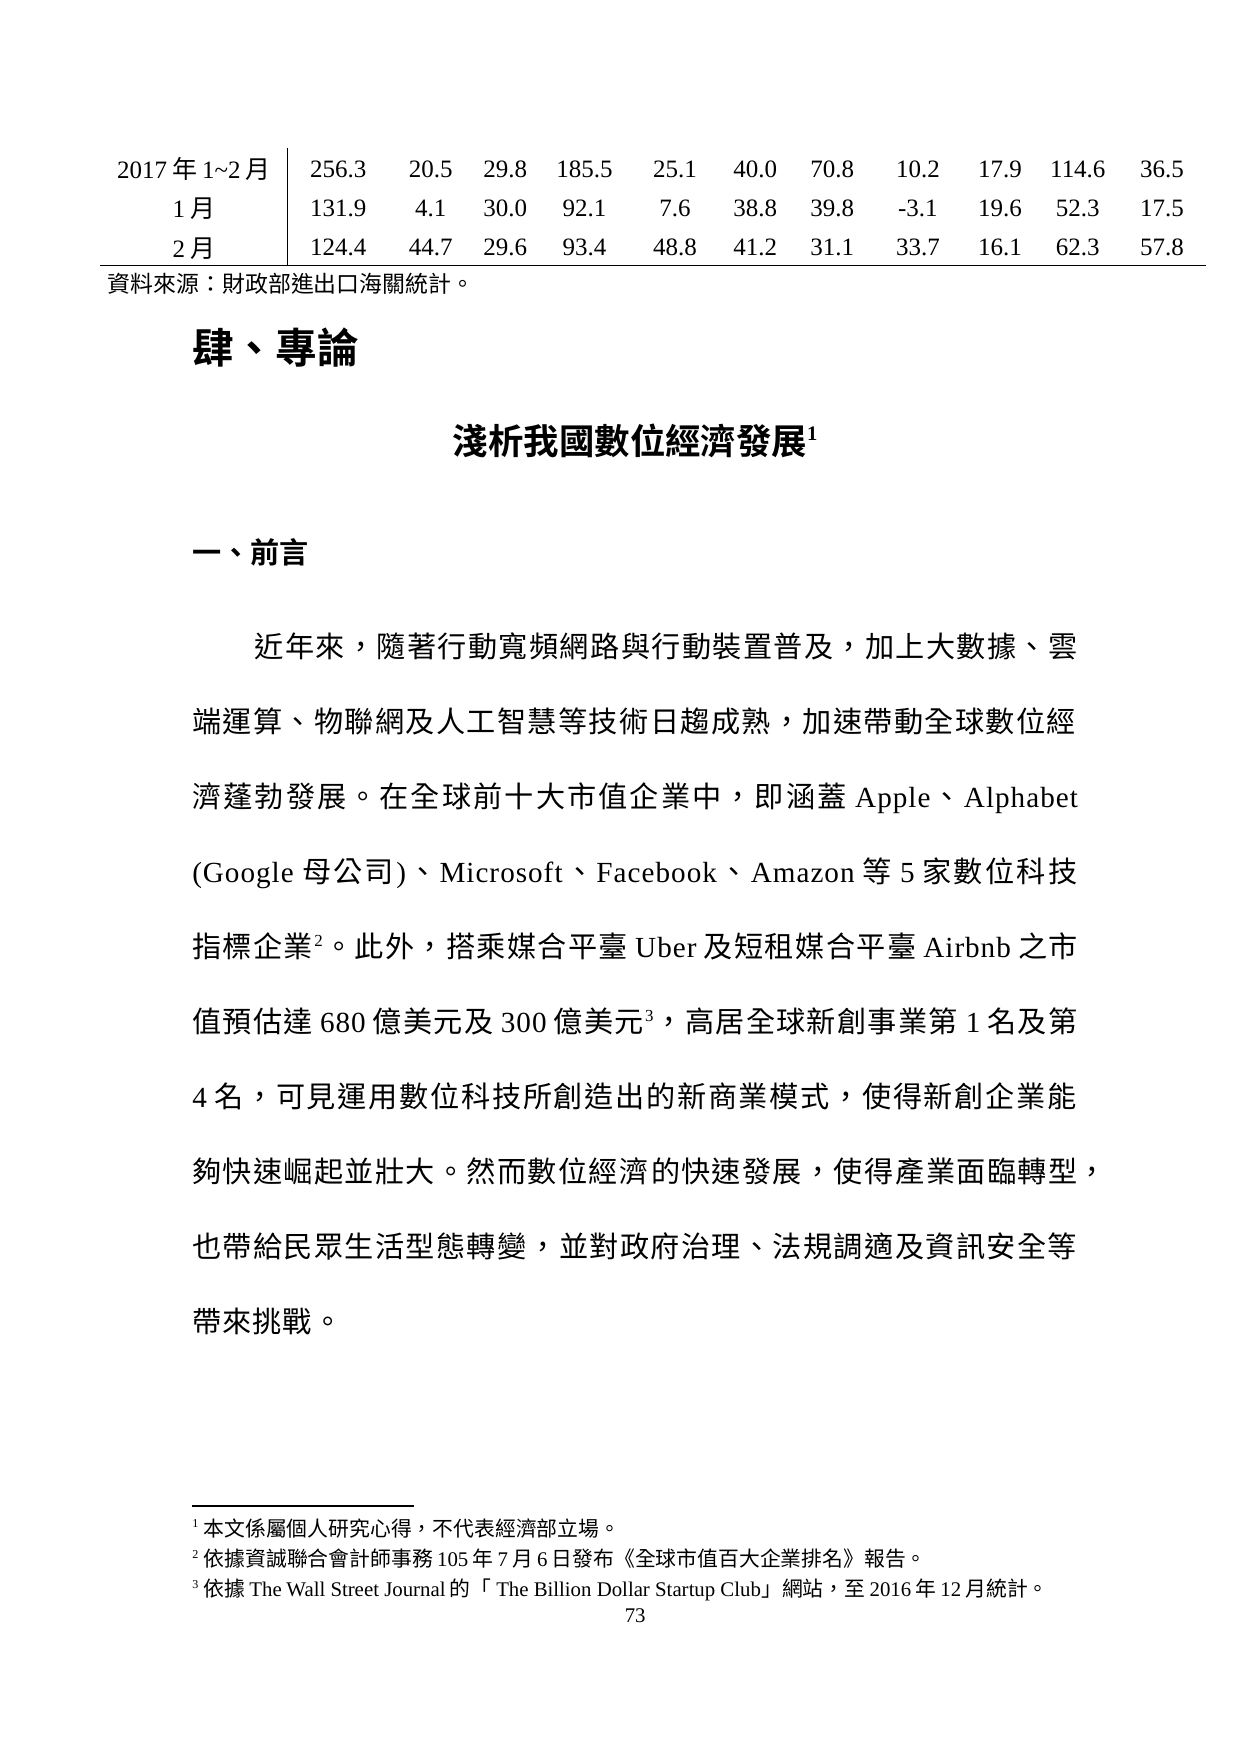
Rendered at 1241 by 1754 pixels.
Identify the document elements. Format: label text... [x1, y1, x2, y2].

text 肆、專論 [192, 307, 1078, 382]
text 資料來源：財政部進出口海關統計。 [107, 266, 1093, 299]
text 一、前言 [192, 514, 1078, 589]
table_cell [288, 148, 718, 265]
text 淺析我國數位經濟發展 [192, 401, 1078, 476]
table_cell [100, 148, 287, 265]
text 近年來，隨著行動寬頻網路與行動裝置普及，加上大數據、雲端運算、物聯網及人工智慧等技術日趨成熟，加速帶動全球數位經濟蓬勃發展。在全球前十大市值企業中，即涵蓋Apple、Alphabet (Google母公司)、Microsoft、Facebook、Amazon等5家數位科技指標企業。此外，搭乘媒合平臺Uber及短租媒合平臺Airbnb之市值預估達680億美元及300億美元，高居全球新創事業第1名及第4名，可見運用數位科技所創造出的新商業模式，使得新創企業能夠快速崛起並壯大。然而數位經濟的快速發展，使得產業面臨轉型，也帶給民眾生活型態轉變，並對政府治理、法規調適及資訊安全等帶來挑戰。 [192, 607, 1078, 1357]
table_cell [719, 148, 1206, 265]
